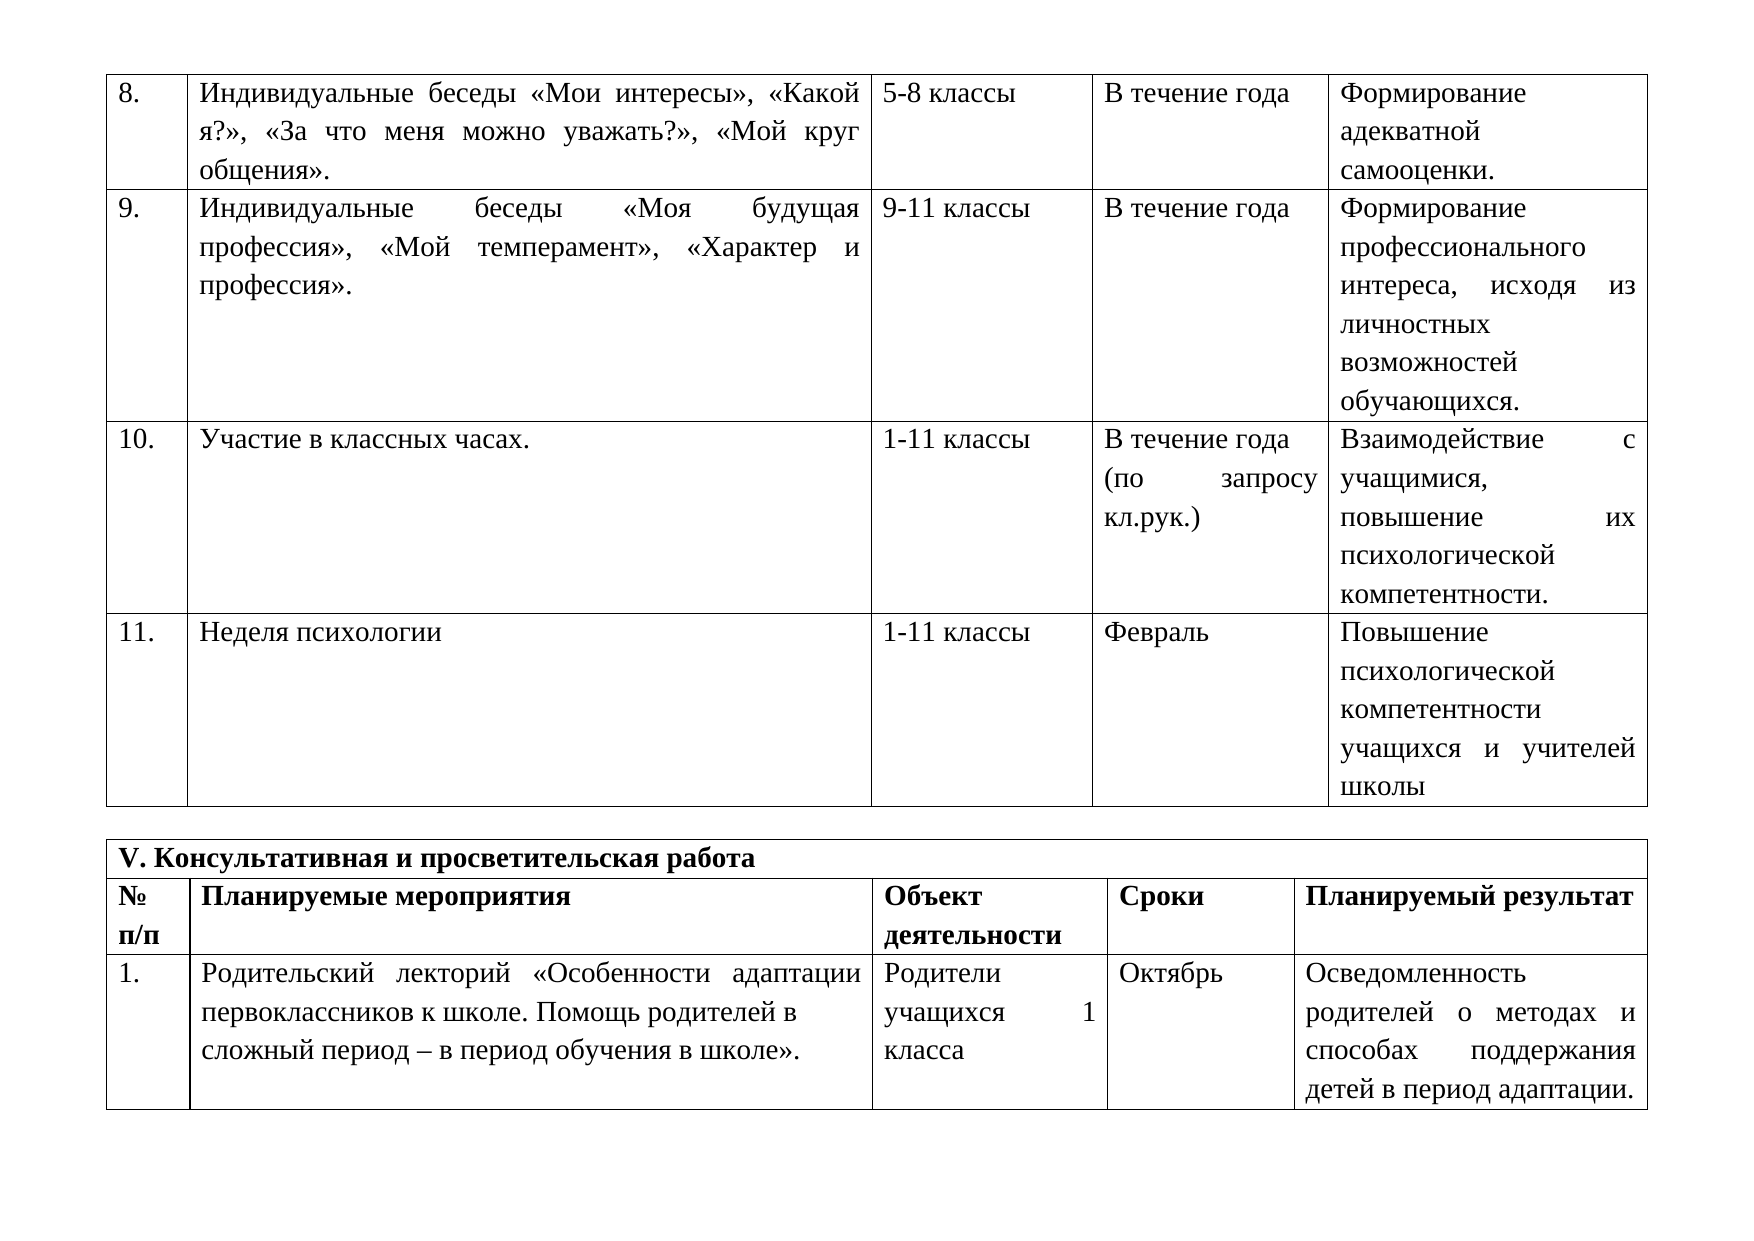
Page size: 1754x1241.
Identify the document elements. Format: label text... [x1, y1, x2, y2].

table_cell Повышение психологической компетентности учащихся и учителей школы [1329, 614, 1647, 806]
table_cell В течение года [1093, 190, 1328, 421]
table_cell В течение года (по запросу кл.рук.) [1093, 422, 1328, 613]
table_cell Взаимодействие с учащимися, повышение их психологической компетентности. [1329, 422, 1647, 613]
table_cell Индивидуальные беседы «Мои интересы», «Какой я?», «За что меня можно уважать?», «Мой круг общения». [188, 75, 871, 189]
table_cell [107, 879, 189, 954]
table_cell 1-11 классы [872, 614, 1092, 806]
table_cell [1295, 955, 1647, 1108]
table_cell 8. [107, 75, 187, 189]
table_cell 1-11 классы [872, 422, 1092, 613]
table_cell 9. [107, 190, 187, 421]
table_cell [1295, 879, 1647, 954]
table_cell Индивидуальные беседы «Моя будущая профессия», «Мой темперамент», «Характер и профессия». [188, 190, 871, 421]
table_cell 11. [107, 614, 187, 806]
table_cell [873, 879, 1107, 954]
table_header V. Консультативная и просветительская работа [107, 840, 1647, 877]
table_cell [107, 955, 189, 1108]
table_cell 5-8 классы [872, 75, 1092, 189]
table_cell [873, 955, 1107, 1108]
table_cell Формирование профессионального интереса, исходя из личностных возможностей обучающихся. [1329, 190, 1647, 421]
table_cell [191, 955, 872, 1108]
table_cell Участие в классных часах. [188, 422, 871, 613]
table_cell 9-11 классы [872, 190, 1092, 421]
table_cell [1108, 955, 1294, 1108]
table_cell 10. [107, 422, 187, 613]
table_cell Неделя психологии [188, 614, 871, 806]
table_cell Февраль [1093, 614, 1328, 806]
table_cell Формирование адекватной самооценки. [1329, 75, 1647, 189]
table_cell В течение года [1093, 75, 1328, 189]
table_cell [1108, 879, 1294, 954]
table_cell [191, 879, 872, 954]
